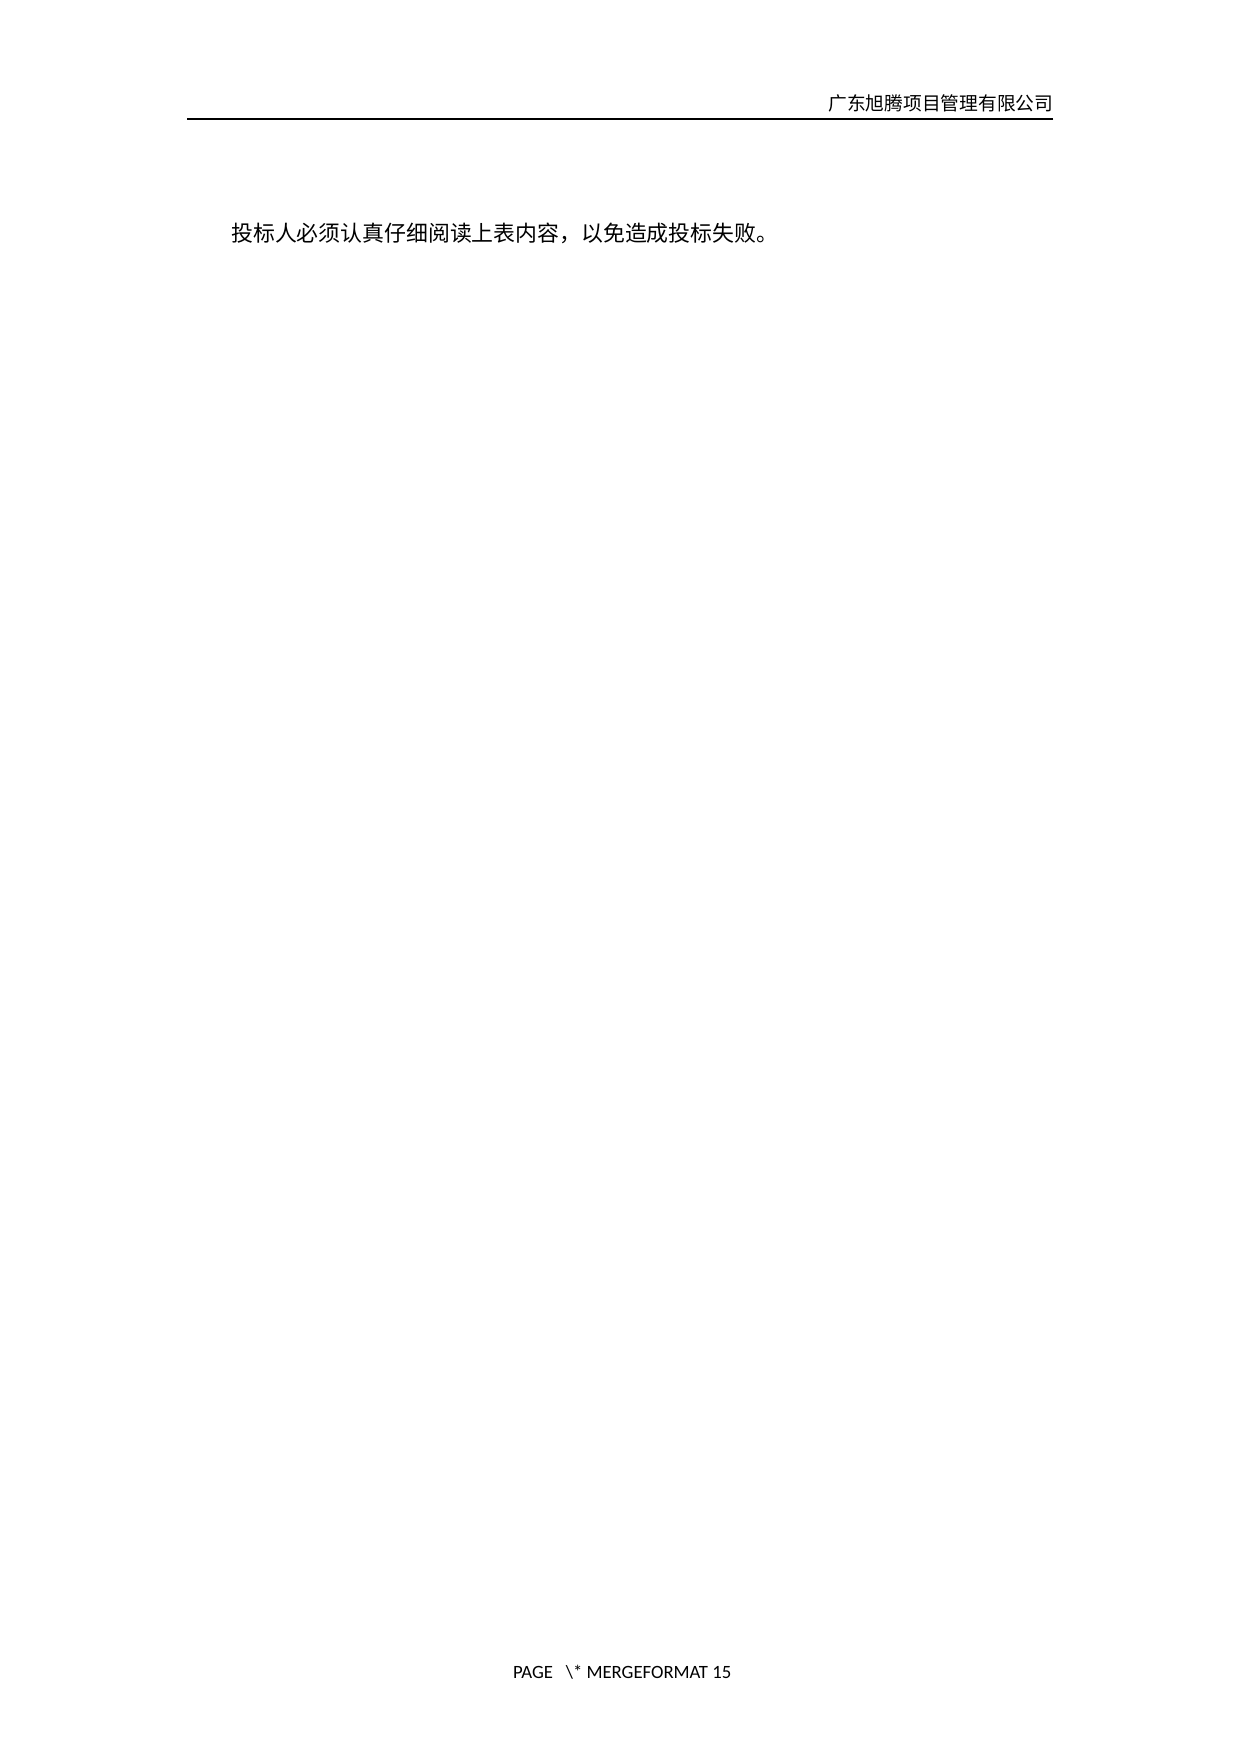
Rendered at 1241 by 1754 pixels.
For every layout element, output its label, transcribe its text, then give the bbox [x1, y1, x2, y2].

text 投标人必须认真仔细阅读上表内容，以免造成投标失败。 [187, 215, 1053, 248]
